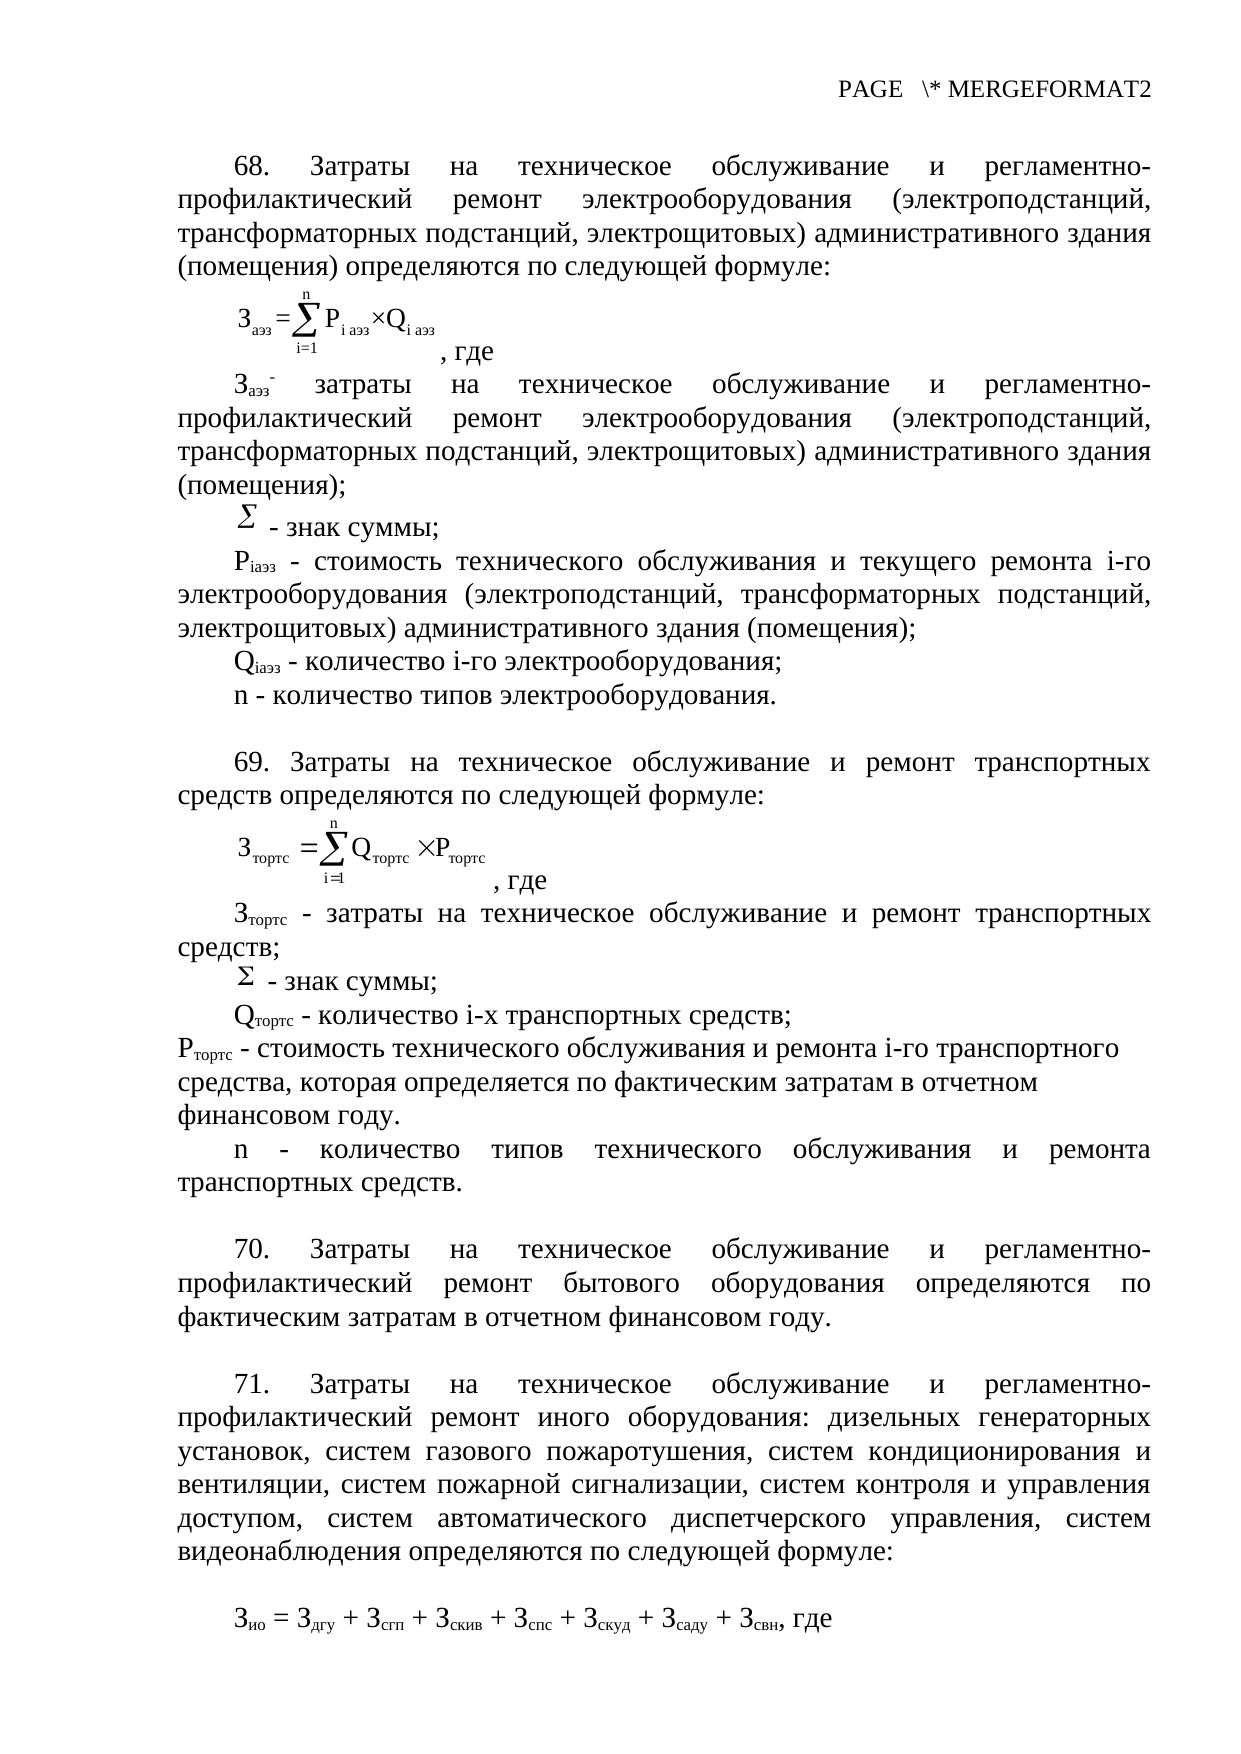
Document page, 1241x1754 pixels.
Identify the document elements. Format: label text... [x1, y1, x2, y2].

text 71. Затраты на техническое обслуживание и регламентно-профилактический ремонт иного оборудования: дизельных генераторных установок, систем газового пожаротушения, систем кондиционирования и вентиляции, систем пожарной сигнализации, систем контроля и управления доступом, систем автоматического диспетчерского управления, систем видеонаблюдения определяются по следующей формуле: [177, 1366, 1152, 1567]
text Заэз- затраты на техническое обслуживание и регламентно-профилактический ремонт электрооборудования (электроподстанций, трансформаторных подстанций, электрощитовых) административного здания (помещения); [177, 366, 1152, 500]
text Зтортс - затраты на техническое обслуживание и ремонт транспортных средств; [177, 895, 1152, 962]
text Qiаэз - количество i-го электрооборудования; [177, 643, 1152, 677]
text - знак суммы; [177, 962, 1152, 997]
text , где [177, 811, 1152, 895]
text - знак суммы; [177, 500, 1152, 543]
text , где [177, 282, 1152, 366]
text Зио = Здгу + Зсгп + Зскив + Зспс + Зскуд + Зсаду + Зсвн, где [177, 1601, 1152, 1634]
text 70. Затраты на техническое обслуживание и регламентно-профилактический ремонт бытового оборудования определяются по фактическим затратам в отчетном финансовом году. [177, 1232, 1152, 1332]
text Piаэз - стоимость технического обслуживания и текущего ремонта i-го электрооборудования (электроподстанций, трансформаторных подстанций, электрощитовых) административного здания (помещения); [177, 543, 1152, 643]
text 68. Затраты на техническое обслуживание и регламентно-профилактический ремонт электрооборудования (электроподстанций, трансформаторных подстанций, электрощитовых) административного здания (помещения) определяются по следующей формуле: [177, 148, 1152, 282]
text Pтортс - стоимость технического обслуживания и ремонта i-го транспортного средства, которая определяется по фактическим затратам в отчетном финансовом году. [177, 1030, 1152, 1131]
text Qтортс - количество i-х транспортных средств; [177, 997, 1152, 1030]
text 69. Затраты на техническое обслуживание и ремонт транспортных средств определяются по следующей формуле: [177, 744, 1152, 811]
text n - количество типов технического обслуживания и ремонта транспортных средств. [177, 1131, 1152, 1198]
text n - количество типов электрооборудования. [177, 677, 1152, 710]
